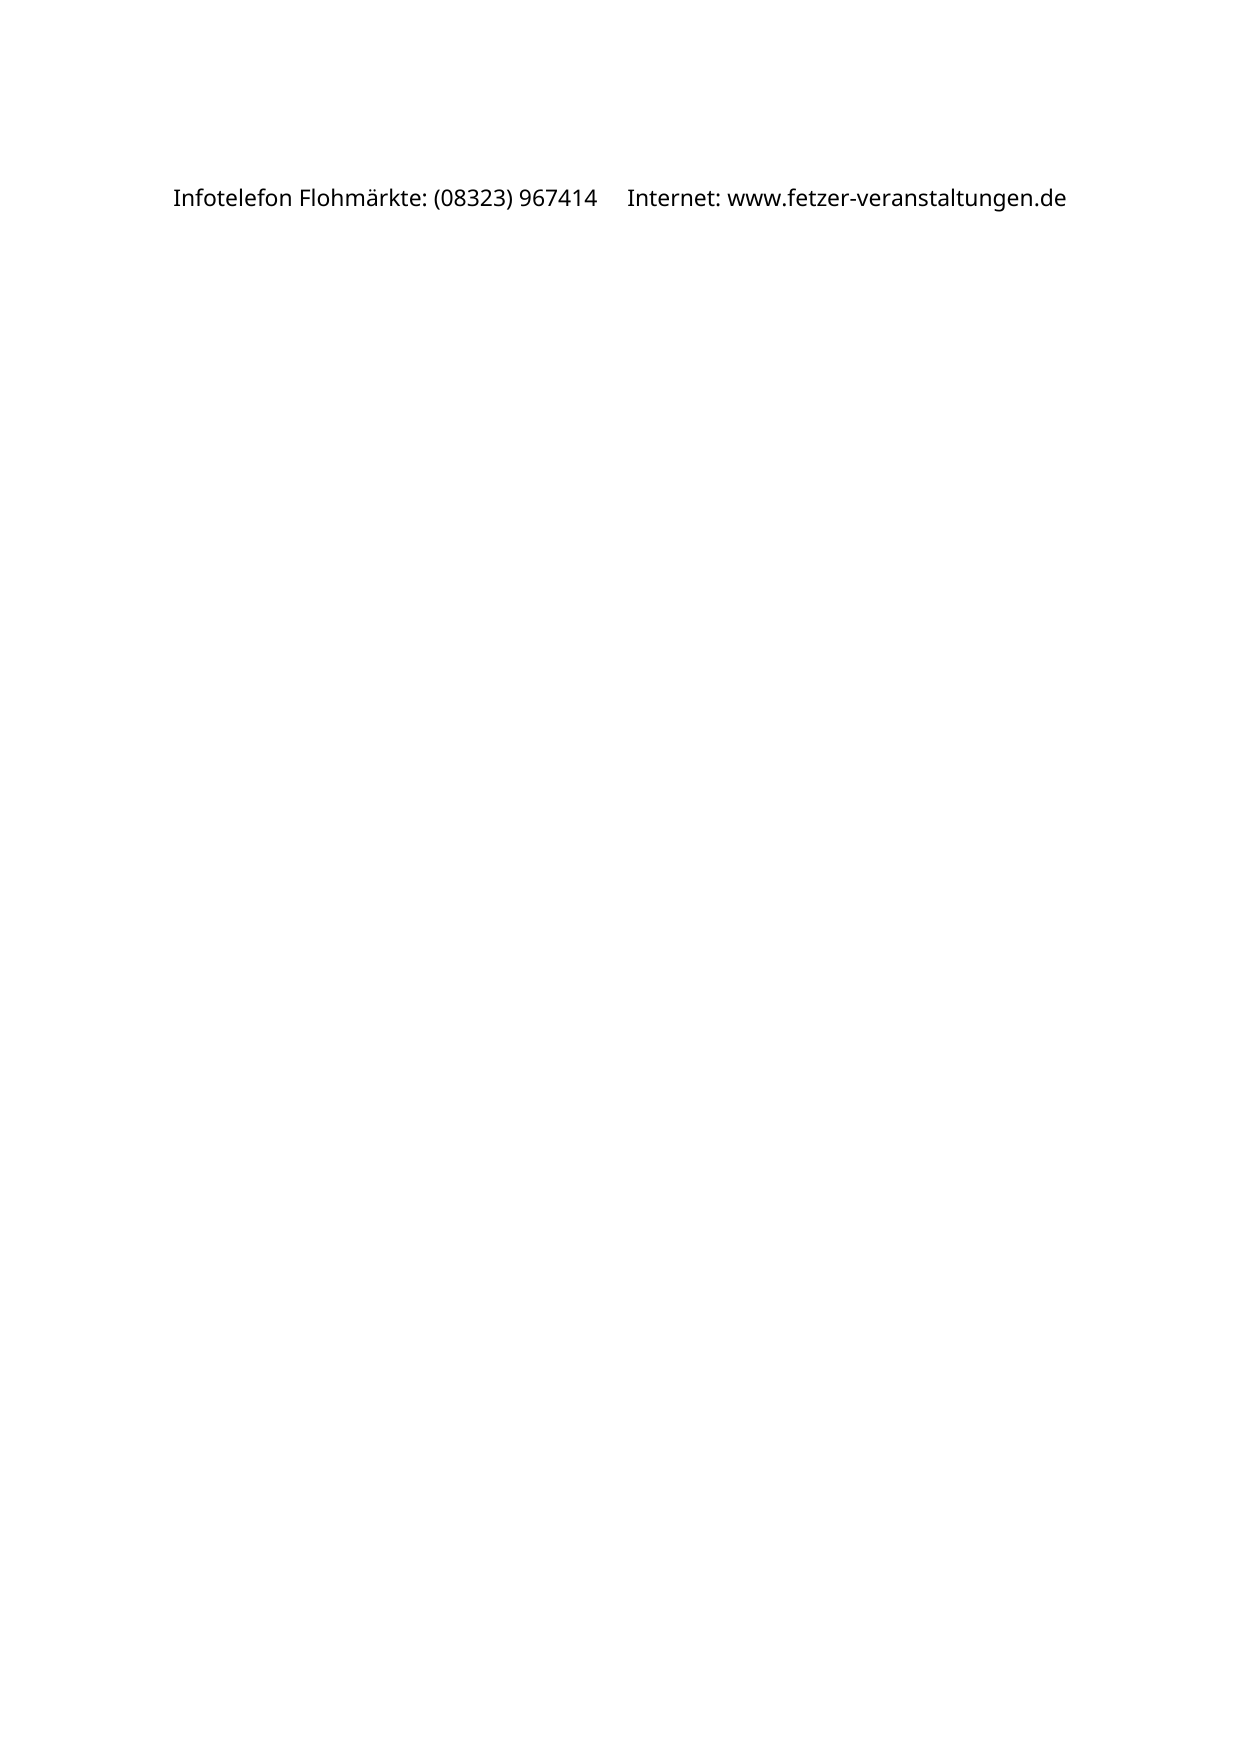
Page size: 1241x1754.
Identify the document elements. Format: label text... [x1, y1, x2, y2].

text Infotelefon Flohmärkte: (08323) 967414 Internet: www.fetzer-veranstaltungen.de [148, 182, 1093, 213]
